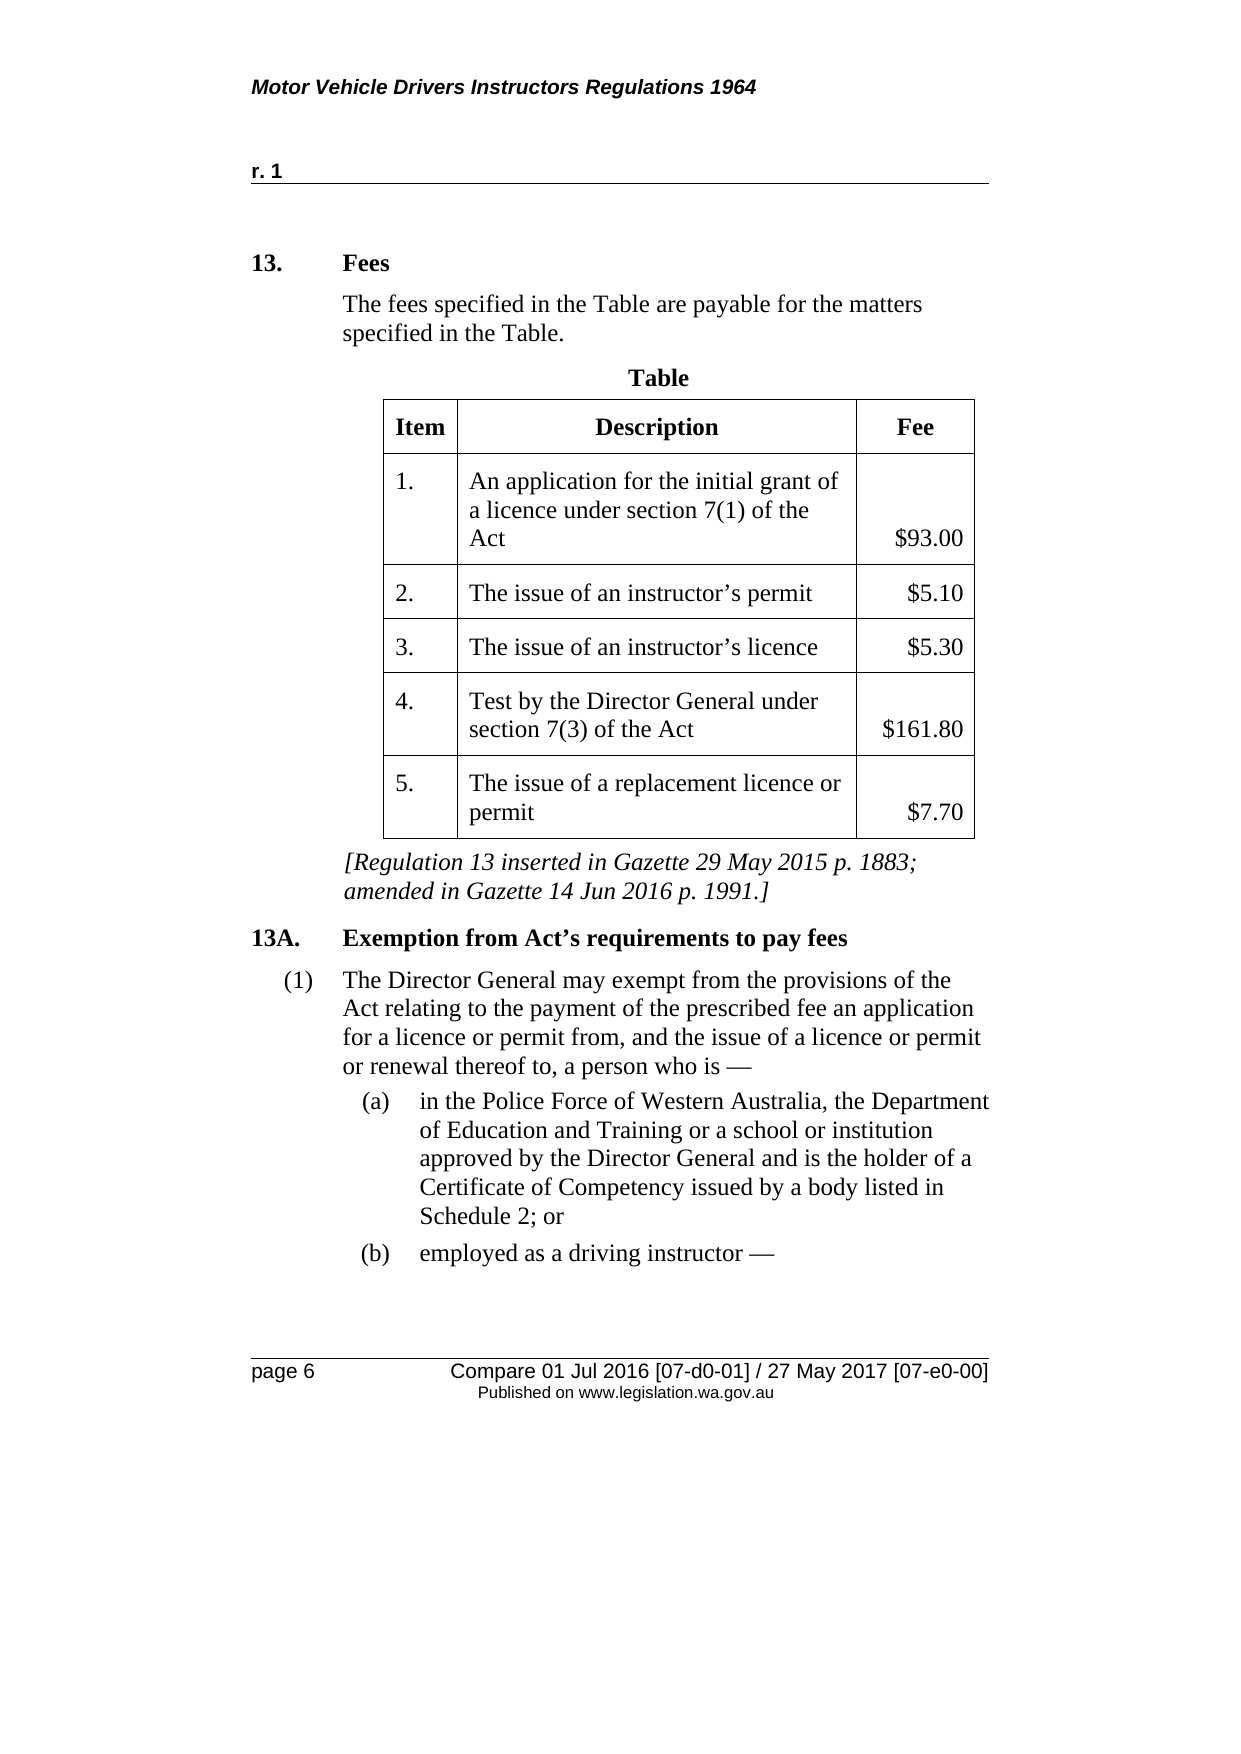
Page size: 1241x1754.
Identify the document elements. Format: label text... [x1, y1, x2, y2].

subtitle 13. Fees [251, 248, 989, 277]
table_header Fee [857, 400, 974, 452]
subtitle Table [342, 363, 974, 392]
table_cell $5.10 [857, 565, 974, 618]
table_cell 1. [384, 454, 457, 564]
table_cell $161.80 [857, 673, 974, 755]
table_cell The issue of an instructor’s permit [458, 565, 856, 618]
table_cell 5. [384, 756, 457, 838]
table_cell 2. [384, 565, 457, 618]
table_cell 3. [384, 619, 457, 672]
text [Regulation 13 inserted in Gazette 29 May 2015 p. 1883; amended in Gazette 14 Jun 2016 p. 1991.] [251, 847, 989, 905]
text (1) The Director General may exempt from the provisions of the Act relating to the payment of the prescribed fee an application for a licence or permit from, and the issue of a licence or permit or renewal thereof to, a person who is — [251, 965, 989, 1080]
table_cell 4. [384, 673, 457, 755]
subtitle 13A. Exemption from Act’s requirements to pay fees [251, 923, 989, 952]
table_header Description [458, 400, 856, 452]
table_cell $5.30 [857, 619, 974, 672]
table_header Item [384, 400, 457, 452]
table_cell The issue of a replacement licence or permit [458, 756, 856, 838]
text (b) employed as a driving instructor — [251, 1238, 989, 1267]
table_cell Test by the Director General under section 7(3) of the Act [458, 673, 856, 755]
text The fees specified in the Table are payable for the matters specified in the Table. [251, 289, 989, 347]
text (a) in the Police Force of Western Australia, the Department of Education and Training or a school or institution approved by the Director General and is the holder of a Certificate of Competency issued by a body listed in Schedule 2; or [251, 1086, 989, 1230]
table_cell The issue of an instructor’s licence [458, 619, 856, 672]
table_cell $7.70 [857, 756, 974, 838]
table_cell $93.00 [857, 454, 974, 564]
table_cell An application for the initial grant of a licence under section 7(1) of the Act [458, 454, 856, 564]
